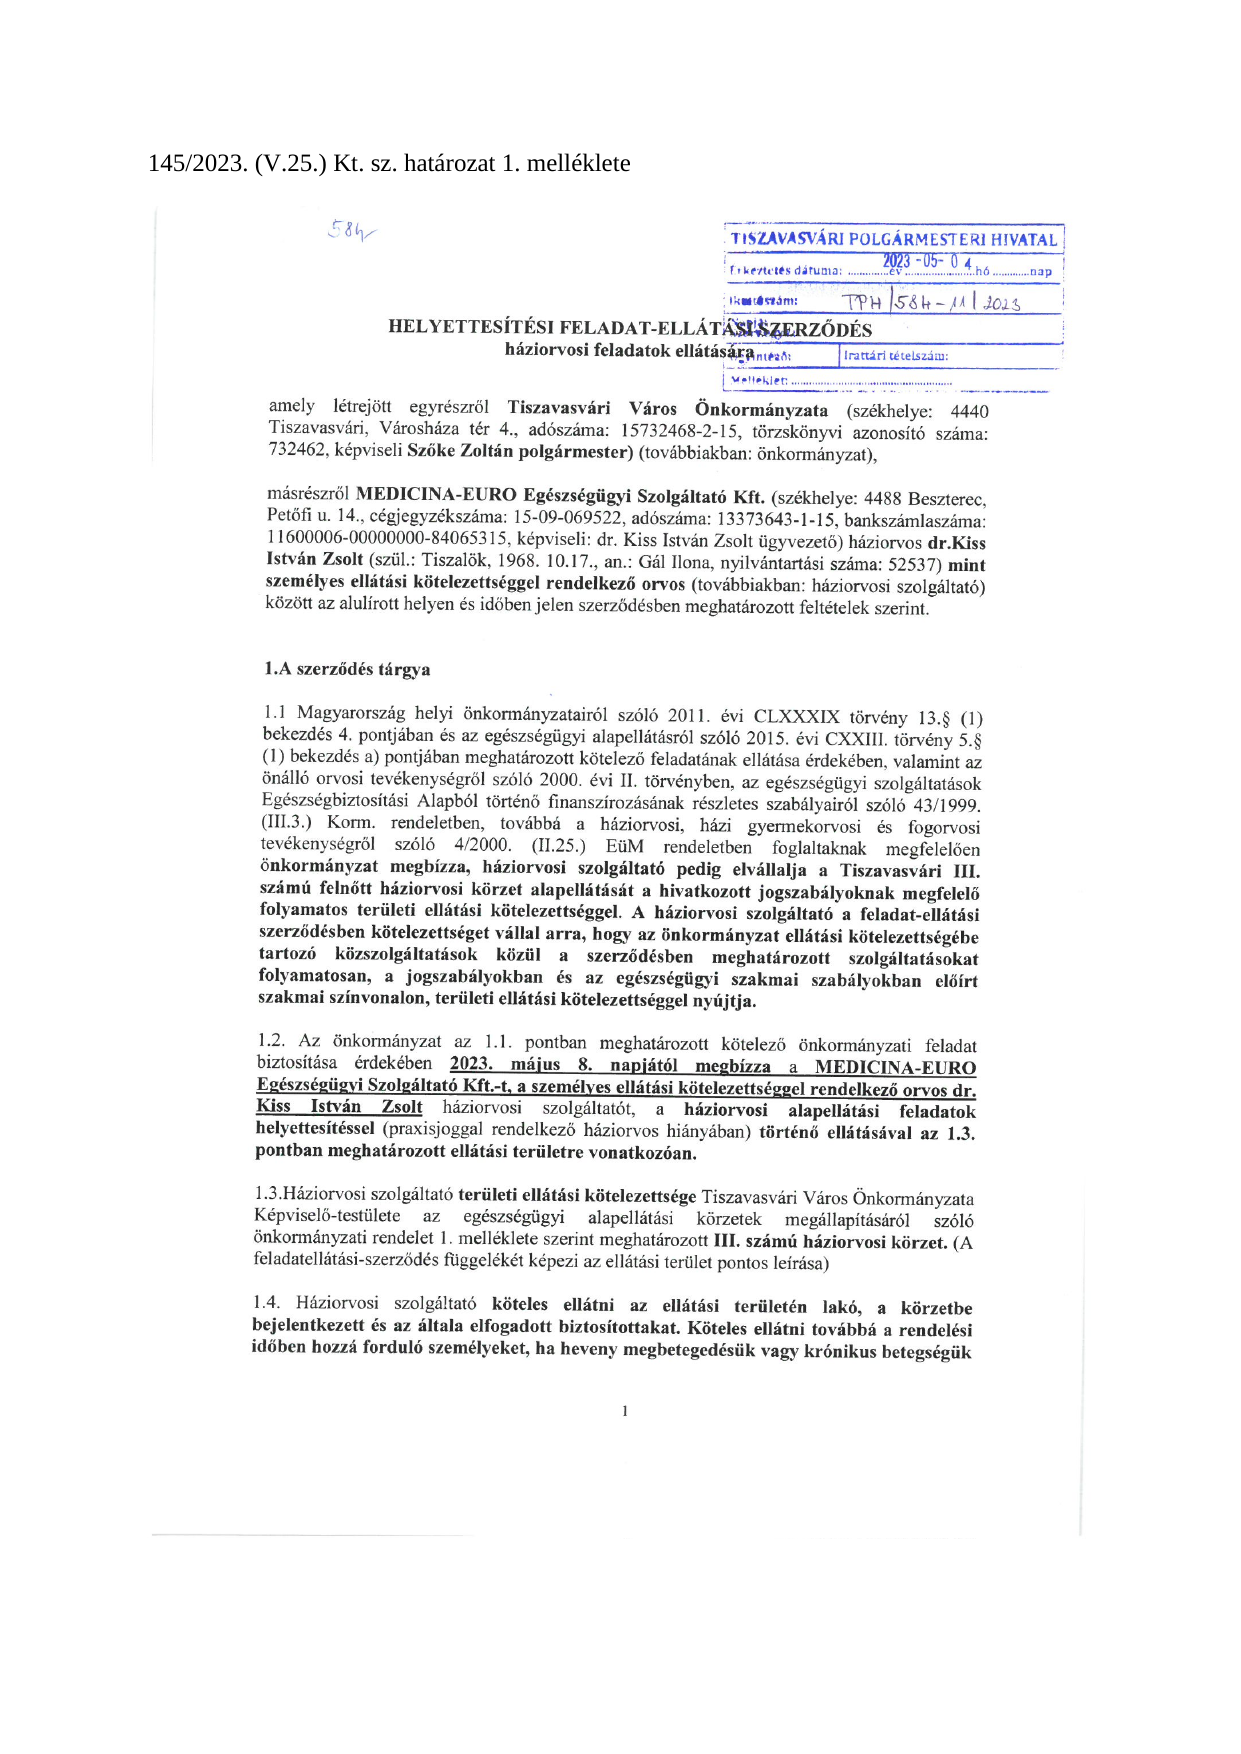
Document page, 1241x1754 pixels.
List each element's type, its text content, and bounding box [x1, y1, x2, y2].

text 145/2023. (V.25.) Kt. sz. határozat 1. melléklete [148, 148, 1093, 176]
picture [147, 201, 1093, 1539]
